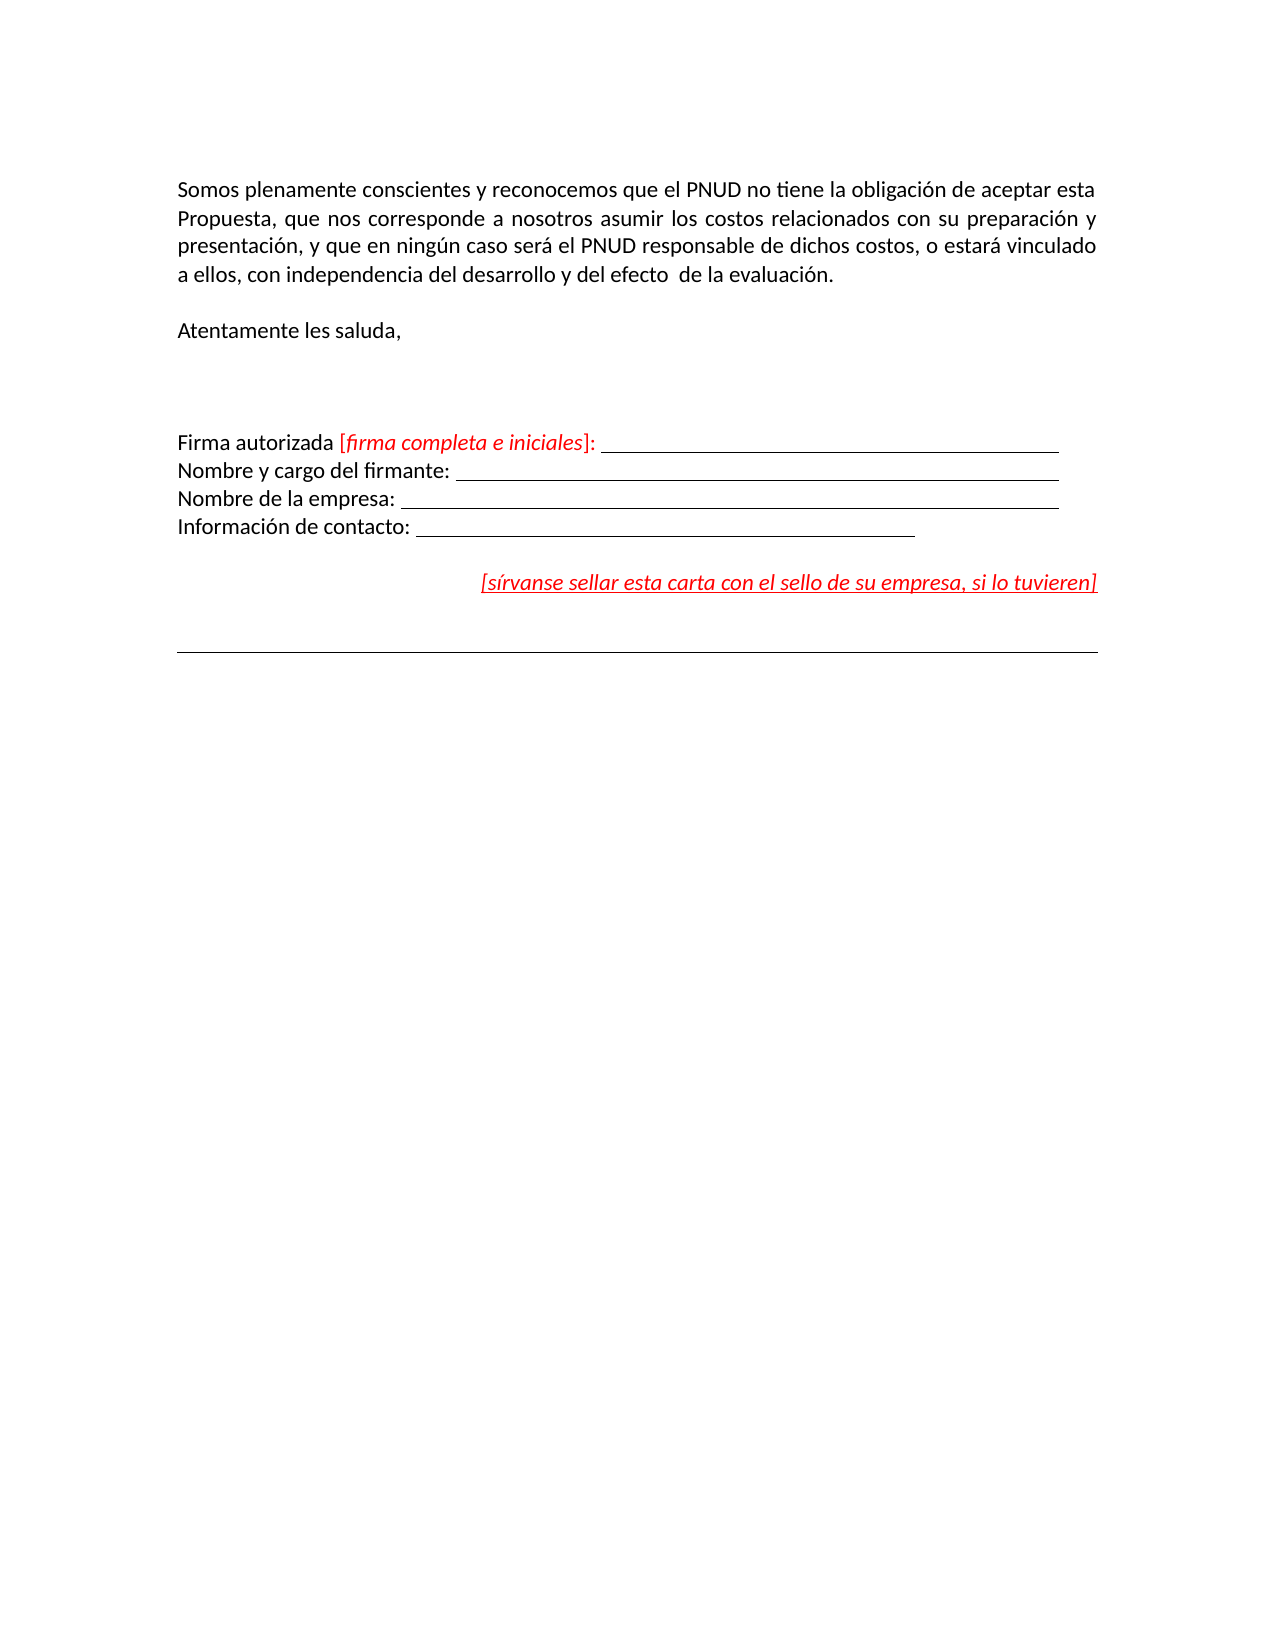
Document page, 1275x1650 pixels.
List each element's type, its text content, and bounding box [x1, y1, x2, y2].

text [sírvanse sellar esta carta con el sello de su empresa, si lo tuvieren] [177, 568, 1098, 652]
text Firma autorizada [firma completa e iniciales]: [177, 428, 1098, 456]
text Nombre y cargo del firmante: [177, 456, 1098, 484]
text Somos plenamente conscientes y reconocemos que el PNUD no tiene la obligación de aceptar esta Propuesta, que nos corresponde a nosotros asumir los costos relacionados con su preparación y presentación, y que en ningún caso será el PNUD responsable de dichos costos, o estará vinculado a ellos, con independencia del desarrollo y del efecto de la evaluación. [177, 176, 1098, 288]
text Nombre de la empresa: [177, 484, 1098, 512]
text Atentamente les saluda, [177, 316, 1098, 344]
text Información de contacto: [177, 512, 1098, 540]
